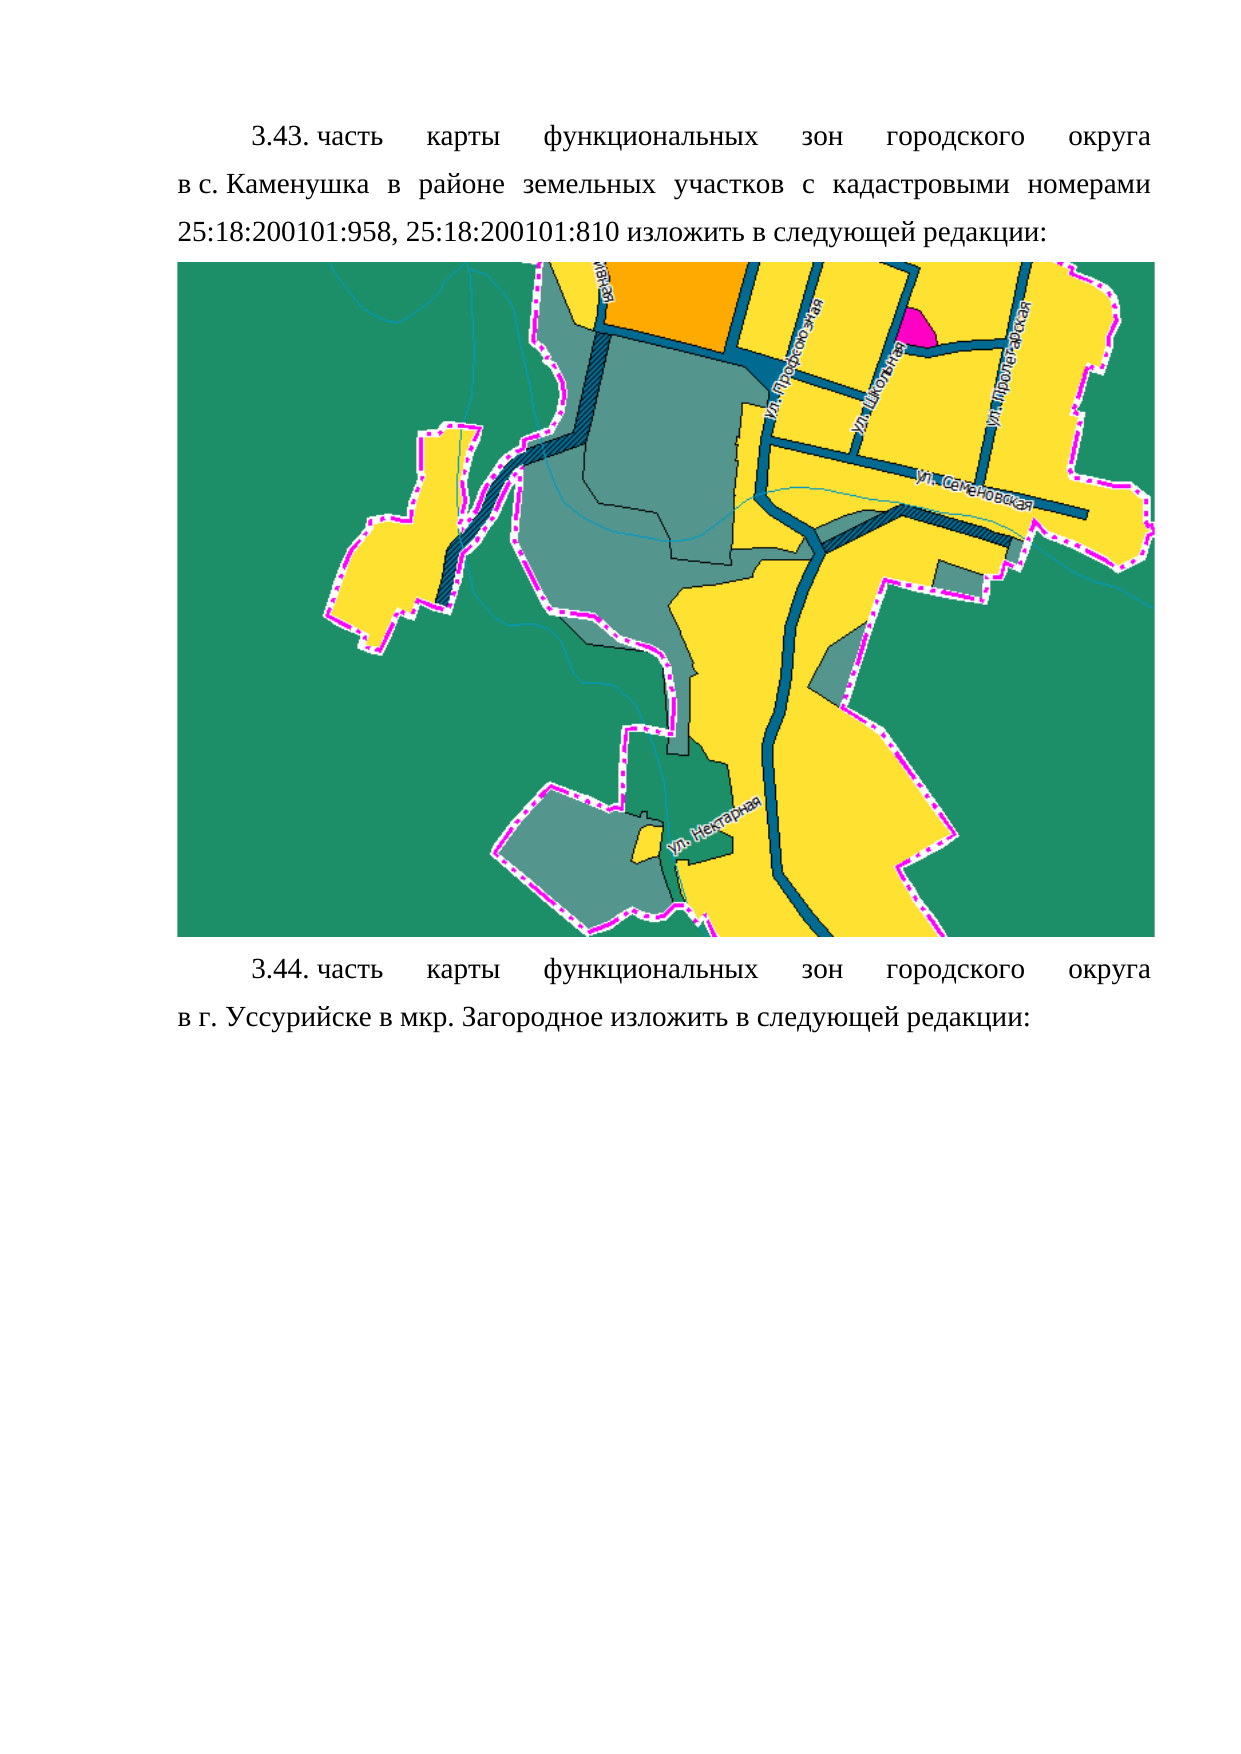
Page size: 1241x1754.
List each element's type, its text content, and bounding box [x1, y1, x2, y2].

title 3.44. часть карты функциональных зон городского округа в г. Уссурийске в мкр. Загородное изложить в следующей редакции: [177, 951, 1152, 1033]
title 3.43. часть карты функциональных зон городского округа в с. Каменушка в районе земельных участков с кадастровыми номерами 25:18:200101:958, 25:18:200101:810 изложить в следующей редакции: [177, 118, 1152, 248]
picture [177, 262, 1155, 937]
